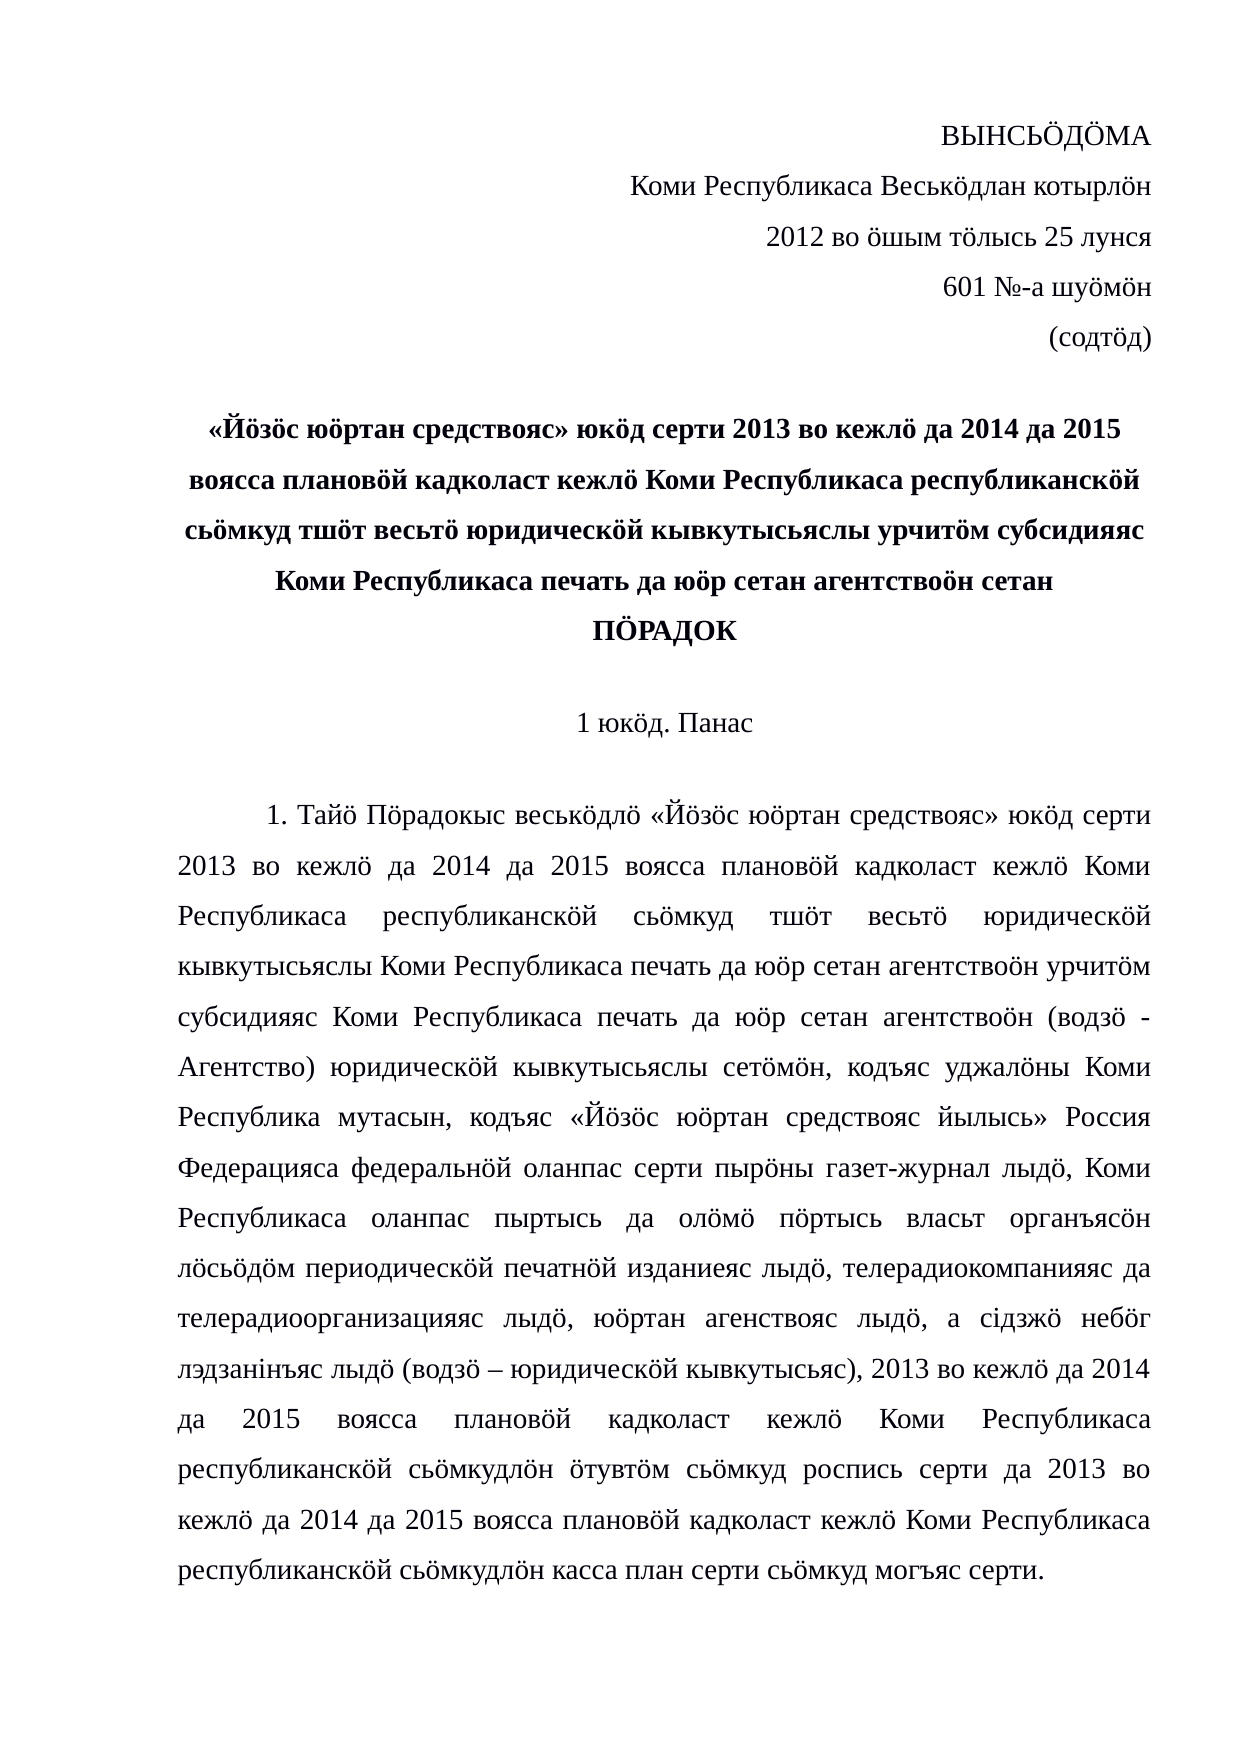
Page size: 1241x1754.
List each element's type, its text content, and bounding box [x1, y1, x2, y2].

text 601 №-а шуӧмӧн [177, 269, 1152, 303]
text 1 юкӧд. Панас [177, 705, 1152, 739]
text «Йӧзӧс юӧртан средствояс» юкӧд серти 2013 во кежлӧ да 2014 да 2015 воясса плановӧй кадколаст кежлӧ Коми Республикаса республиканскӧй сьӧмкуд тшӧт весьтӧ юридическӧй кывкутысьяслы урчитӧм субсидияяс Коми Республикаса печать да юӧр сетан агентствоӧн сетан [177, 412, 1152, 596]
text 2012 во ӧшым тӧлысь 25 лунся [177, 219, 1152, 252]
text ВЫНСЬӦДӦМА [177, 118, 1152, 152]
text пӧрадок [177, 613, 1152, 646]
text (содтӧд) [177, 319, 1152, 353]
text 1. Тайӧ Пӧрадокыс веськӧдлӧ «Йӧзӧс юӧртан средствояс» юкӧд серти 2013 во кежлӧ да 2014 да 2015 воясса плановӧй кадколаст кежлӧ Коми Республикаса республиканскӧй сьӧмкуд тшӧт весьтӧ юридическӧй кывкутысьяслы Коми Республикаса печать да юӧр сетан агентствоӧн урчитӧм субсидияяс Коми Республикаса печать да юӧр сетан агентствоӧн (водзӧ - Агентство) юридическӧй кывкутысьяслы сетӧмӧн, кодъяс уджалӧны Коми Республика мутасын, кодъяс «Йӧзӧс юӧртан средствояс йылысь» Россия Федерацияса федеральнӧй оланпас серти пырӧны газет-журнал лыдӧ, Коми Республикаса оланпас пыртысь да олӧмӧ пӧртысь власьт органъясӧн лӧсьӧдӧм периодическӧй печатнӧй изданиеяс лыдӧ, телерадиокомпанияяс да телерадиоорганизацияяс лыдӧ, юӧртан агенствояс лыдӧ, а сідзжӧ небӧг лэдзанінъяс лыдӧ (водзӧ – юридическӧй кывкутысьяс), 2013 во кежлӧ да 2014 да 2015 воясса плановӧй кадколаст кежлӧ Коми Республикаса республиканскӧй сьӧмкудлӧн ӧтувтӧм сьӧмкуд роспись серти да 2013 во кежлӧ да 2014 да 2015 воясса плановӧй кадколаст кежлӧ Коми Республикаса республиканскӧй сьӧмкудлӧн касса план серти сьӧмкуд могъяс серти. [177, 797, 1152, 1586]
text Коми Республикаса Веськӧдлан котырлӧн [177, 168, 1152, 202]
